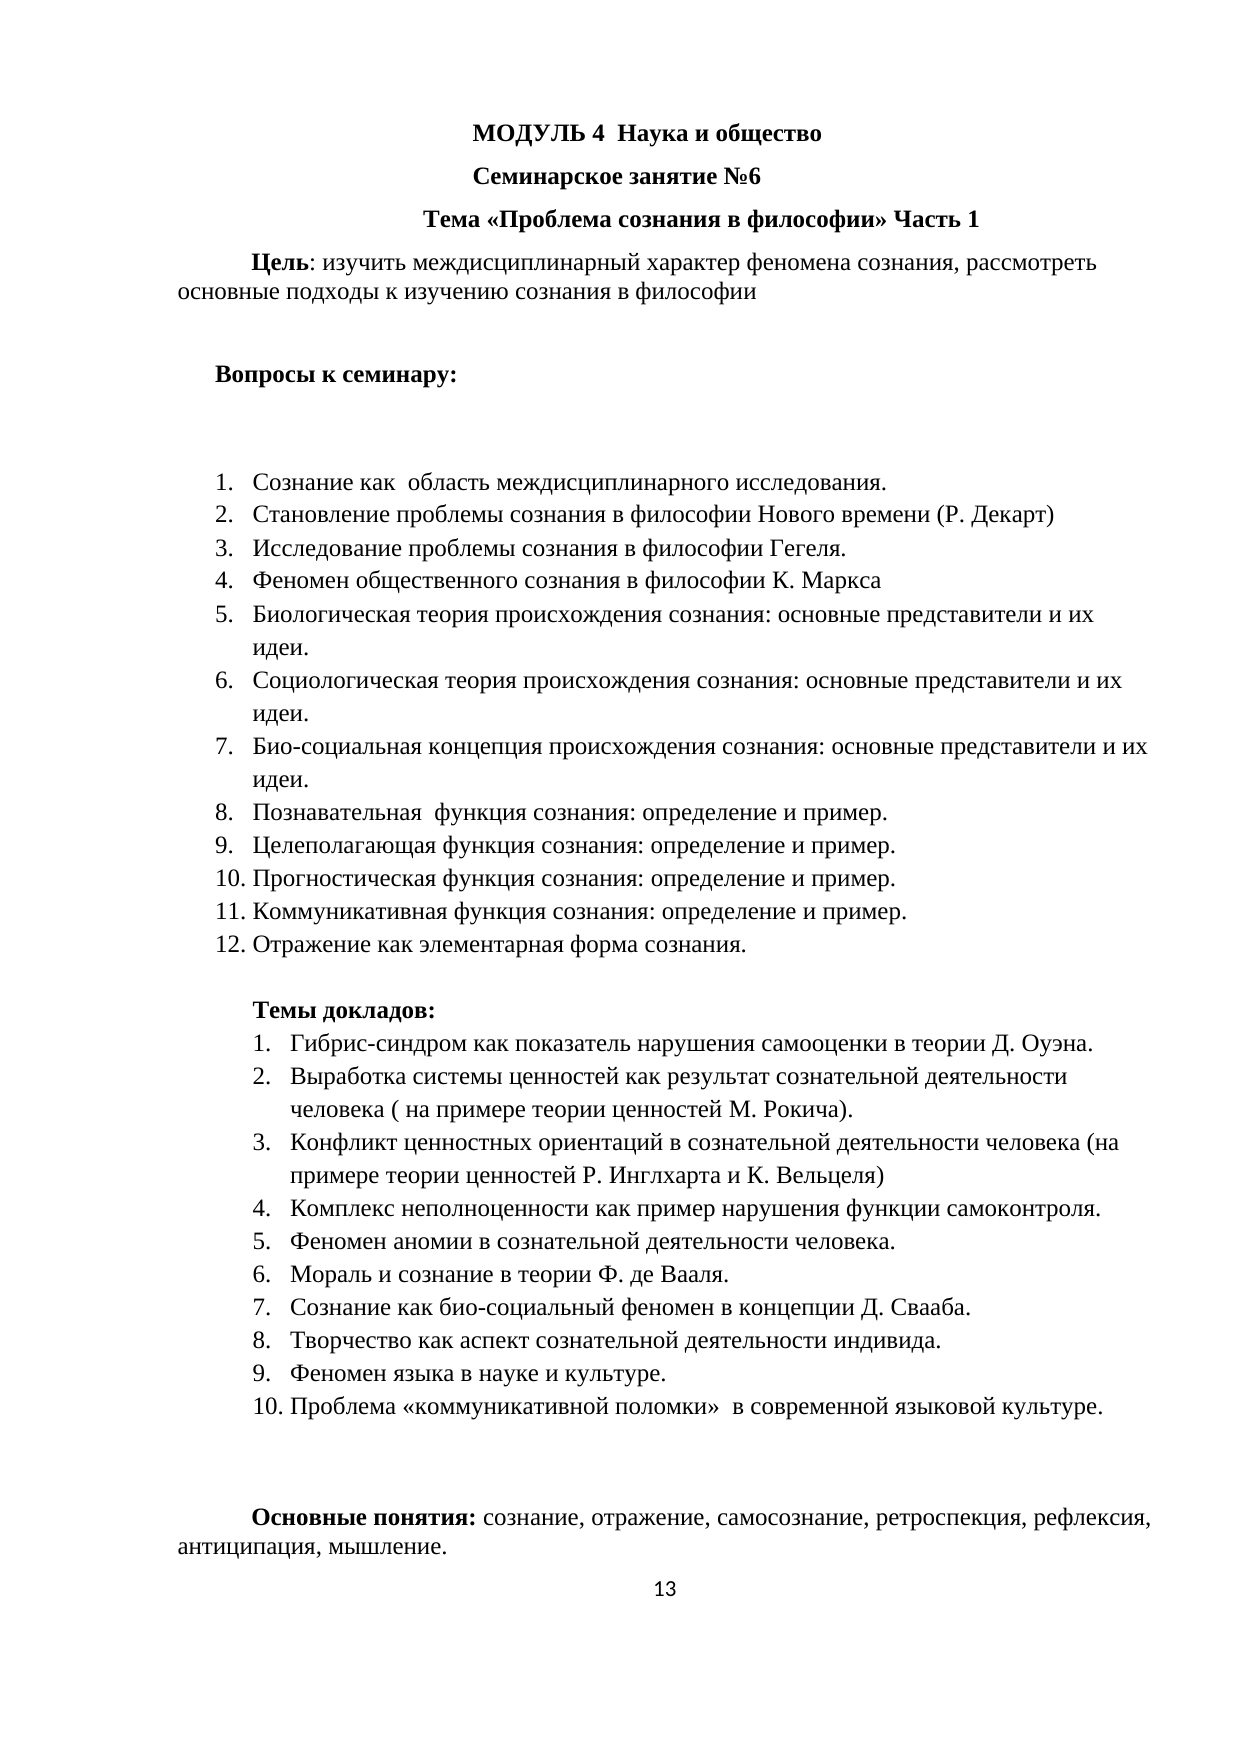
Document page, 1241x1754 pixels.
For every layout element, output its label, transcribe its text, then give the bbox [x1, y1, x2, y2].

list Комплекс неполноценности как пример нарушения функции самоконтроля. [252, 1193, 1152, 1222]
list Гибрис-синдром как показатель нарушения самооценки в теории Д. Оуэна. [252, 1028, 1152, 1057]
list Сознание как область междисциплинарного исследования. [215, 467, 1152, 495]
list Отражение как элементарная форма сознания. [215, 929, 1152, 958]
list Становление проблемы сознания в философии Нового времени (Р. Декарт) [215, 499, 1152, 528]
list Исследование проблемы сознания в философии Гегеля. [215, 533, 1152, 561]
list Семинарское занятие №6 [398, 161, 1152, 190]
list Сознание как био-социальный феномен в концепции Д. Свааба. [252, 1292, 1152, 1321]
list Познавательная функция сознания: определение и пример. [215, 797, 1152, 826]
list Мораль и сознание в теории Ф. де Вааля. [252, 1259, 1152, 1288]
list Проблема «коммуникативной поломки» в современной языковой культуре. [252, 1391, 1152, 1420]
text Тема «Проблема сознания в философии» Часть 1 [177, 204, 1152, 233]
list Биологическая теория происхождения сознания: основные представители и их идеи. [215, 599, 1152, 660]
list Социологическая теория происхождения сознания: основные представители и их идеи. [215, 665, 1152, 726]
list Выработка системы ценностей как результат сознательной деятельности человека ( на примере теории ценностей М. Рокича). [252, 1061, 1152, 1123]
list Целеполагающая функция сознания: определение и пример. [215, 830, 1152, 858]
text Вопросы к семинару: [177, 359, 1152, 388]
text МОДУЛЬ 4 Наука и общество [398, 118, 1152, 147]
text Основные понятия: сознание, отражение, самосознание, ретроспекция, рефлексия, антиципация, мышление. [177, 1502, 1152, 1560]
text Цель: изучить междисциплинарный характер феномена сознания, рассмотреть основные подходы к изучению сознания в философии [177, 247, 1152, 305]
list Конфликт ценностных ориентаций в сознательной деятельности человека (на примере теории ценностей Р. Инглхарта и К. Вельцеля) [252, 1127, 1152, 1189]
list Феномен общественного сознания в философии К. Маркса [215, 566, 1152, 594]
list Био-социальная концепция происхождения сознания: основные представители и их идеи. [215, 731, 1152, 792]
list Коммуникативная функция сознания: определение и пример. [215, 896, 1152, 924]
list Творчество как аспект сознательной деятельности индивида. [252, 1325, 1152, 1354]
list Темы докладов: [252, 995, 1152, 1024]
list Феномен языка в науке и культуре. [252, 1358, 1152, 1387]
list Феномен аномии в сознательной деятельности человека. [252, 1226, 1152, 1255]
list Прогностическая функция сознания: определение и пример. [215, 863, 1152, 892]
